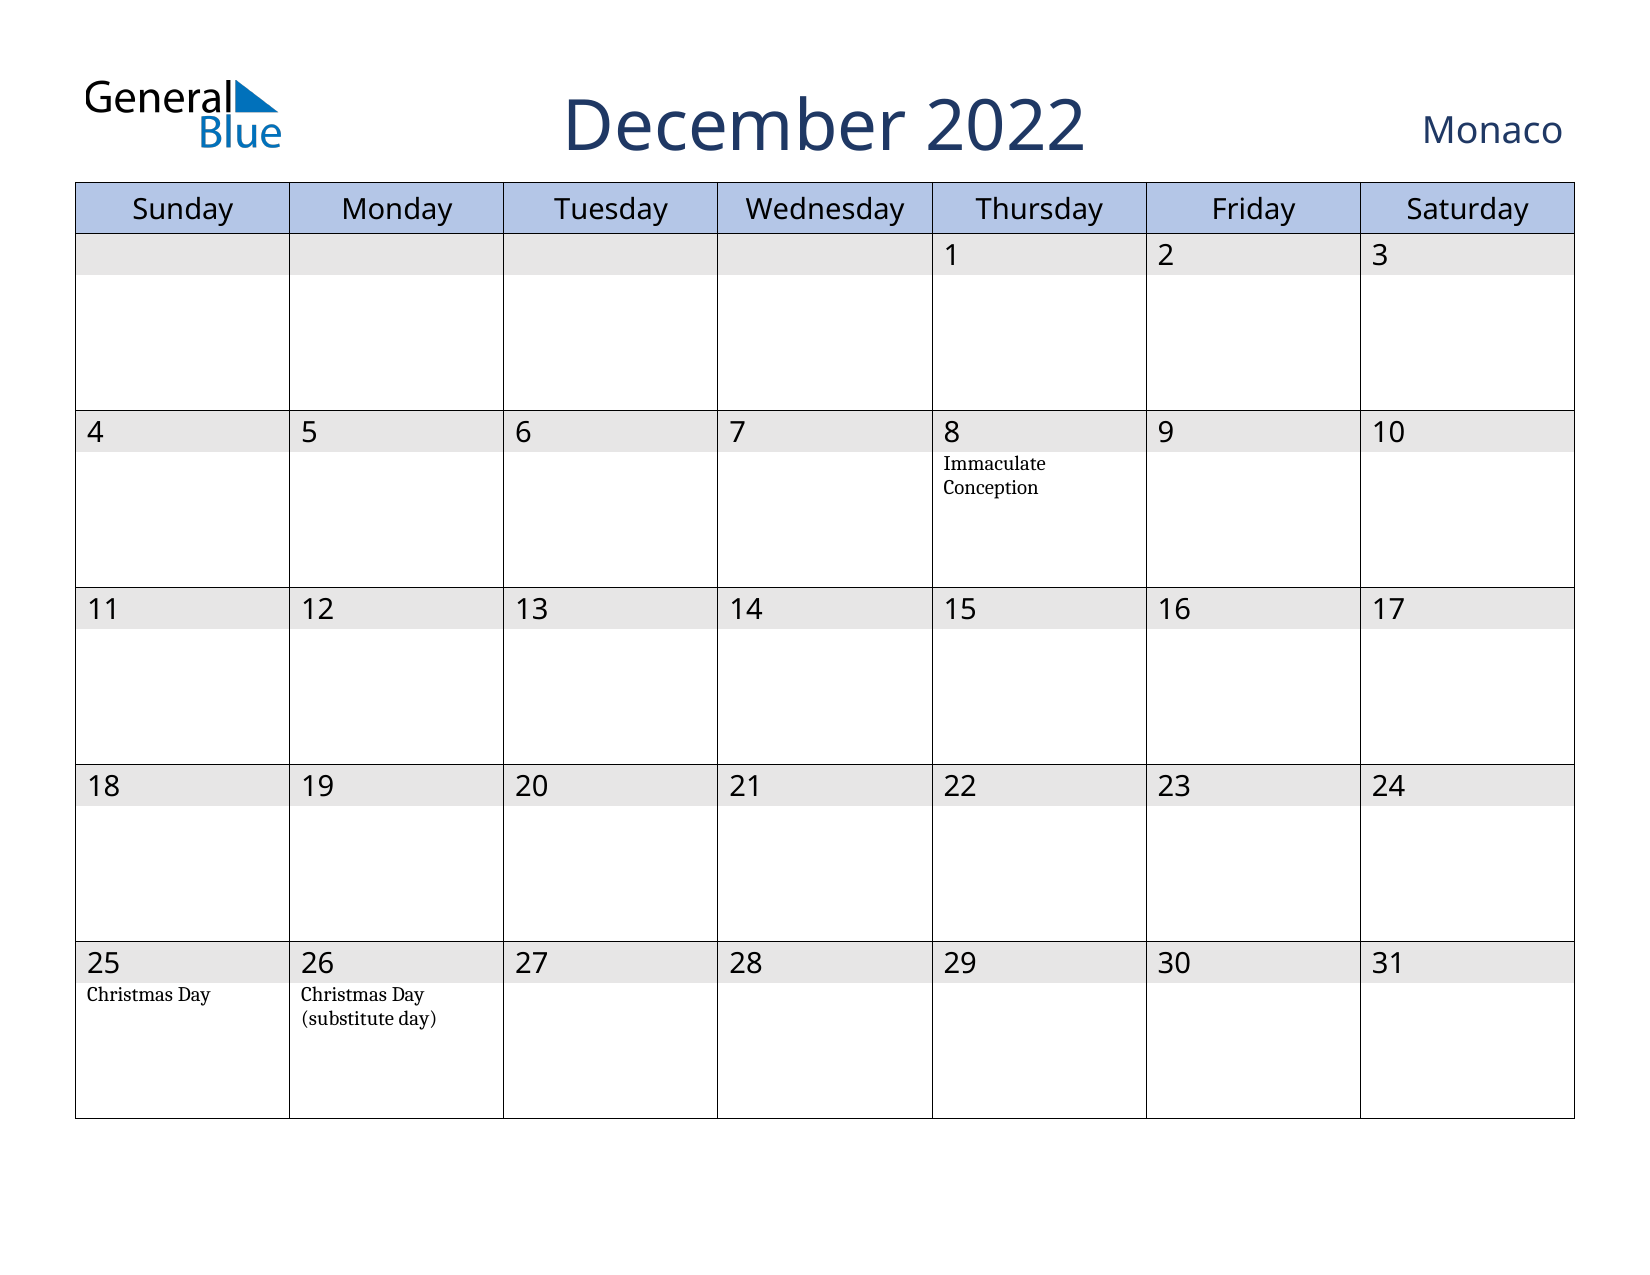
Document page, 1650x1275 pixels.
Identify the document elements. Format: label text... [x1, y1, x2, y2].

table_cell Immaculate Conception [933, 452, 1146, 587]
table_cell 4 [76, 411, 289, 452]
table_cell [76, 275, 289, 410]
table_cell [1147, 452, 1360, 587]
table_cell Saturday [1361, 183, 1574, 233]
table_cell [504, 275, 717, 410]
table_cell 20 [504, 765, 717, 806]
table_cell Friday [1147, 183, 1360, 233]
table_cell Tuesday [504, 183, 717, 233]
table_cell [718, 983, 932, 1118]
table_cell 25 [76, 942, 289, 983]
table_cell 10 [1361, 411, 1574, 452]
table_cell [504, 452, 717, 587]
table_cell 14 [718, 588, 932, 629]
table_cell 12 [290, 588, 503, 629]
table_cell [290, 275, 503, 410]
table_cell [76, 629, 289, 764]
table_cell 28 [718, 942, 932, 983]
table_cell 24 [1361, 765, 1574, 806]
table_cell 7 [718, 411, 932, 452]
table_cell [1147, 629, 1360, 764]
table_cell 30 [1147, 942, 1360, 983]
table_cell [290, 234, 503, 275]
table_cell 16 [1147, 588, 1360, 629]
table_cell 21 [718, 765, 932, 806]
table_cell [504, 629, 717, 764]
table_cell [76, 452, 289, 587]
table_cell Wednesday [718, 183, 932, 233]
table_cell [290, 452, 503, 587]
table_cell [1361, 983, 1574, 1118]
table_cell [1147, 983, 1360, 1118]
table_cell 18 [76, 765, 289, 806]
table_cell Thursday [933, 183, 1146, 233]
table_cell Monday [290, 183, 503, 233]
table_cell 31 [1361, 942, 1574, 983]
table_cell 26 [290, 942, 503, 983]
table_cell [933, 629, 1146, 764]
table_cell 17 [1361, 588, 1574, 629]
table_cell 6 [504, 411, 717, 452]
table_cell [718, 234, 932, 275]
table_cell [933, 983, 1146, 1118]
table_cell 23 [1147, 765, 1360, 806]
table_cell 1 [933, 234, 1146, 275]
table_header [76, 75, 503, 182]
table_cell [933, 806, 1146, 941]
table_cell 19 [290, 765, 503, 806]
table_cell 3 [1361, 234, 1574, 275]
table_cell [718, 452, 932, 587]
table_cell 27 [504, 942, 717, 983]
table_cell Sunday [76, 183, 289, 233]
table_cell 9 [1147, 411, 1360, 452]
table_cell 8 [933, 411, 1146, 452]
table_cell [504, 983, 717, 1118]
table_cell [1361, 275, 1574, 410]
table_cell 5 [290, 411, 503, 452]
table_cell [718, 806, 932, 941]
table_cell [718, 629, 932, 764]
table_header Monaco [1146, 75, 1574, 182]
table_cell [1147, 275, 1360, 410]
table_cell [504, 806, 717, 941]
table_header December 2022 [504, 75, 1146, 182]
table_cell [1147, 806, 1360, 941]
table_cell Christmas Day [76, 983, 289, 1118]
table_cell [290, 806, 503, 941]
table_cell [718, 275, 932, 410]
table_cell Christmas Day (substitute day) [290, 983, 503, 1118]
table_cell 29 [933, 942, 1146, 983]
table_cell [290, 629, 503, 764]
table_cell [933, 275, 1146, 410]
picture [86, 80, 281, 148]
table_cell [76, 234, 289, 275]
table_cell [1361, 629, 1574, 764]
table_cell [1361, 452, 1574, 587]
table_cell [504, 234, 717, 275]
table_cell 11 [76, 588, 289, 629]
table_cell [1361, 806, 1574, 941]
table_cell [76, 806, 289, 941]
table_cell 22 [933, 765, 1146, 806]
table_cell 13 [504, 588, 717, 629]
table_cell 2 [1147, 234, 1360, 275]
table_cell 15 [933, 588, 1146, 629]
